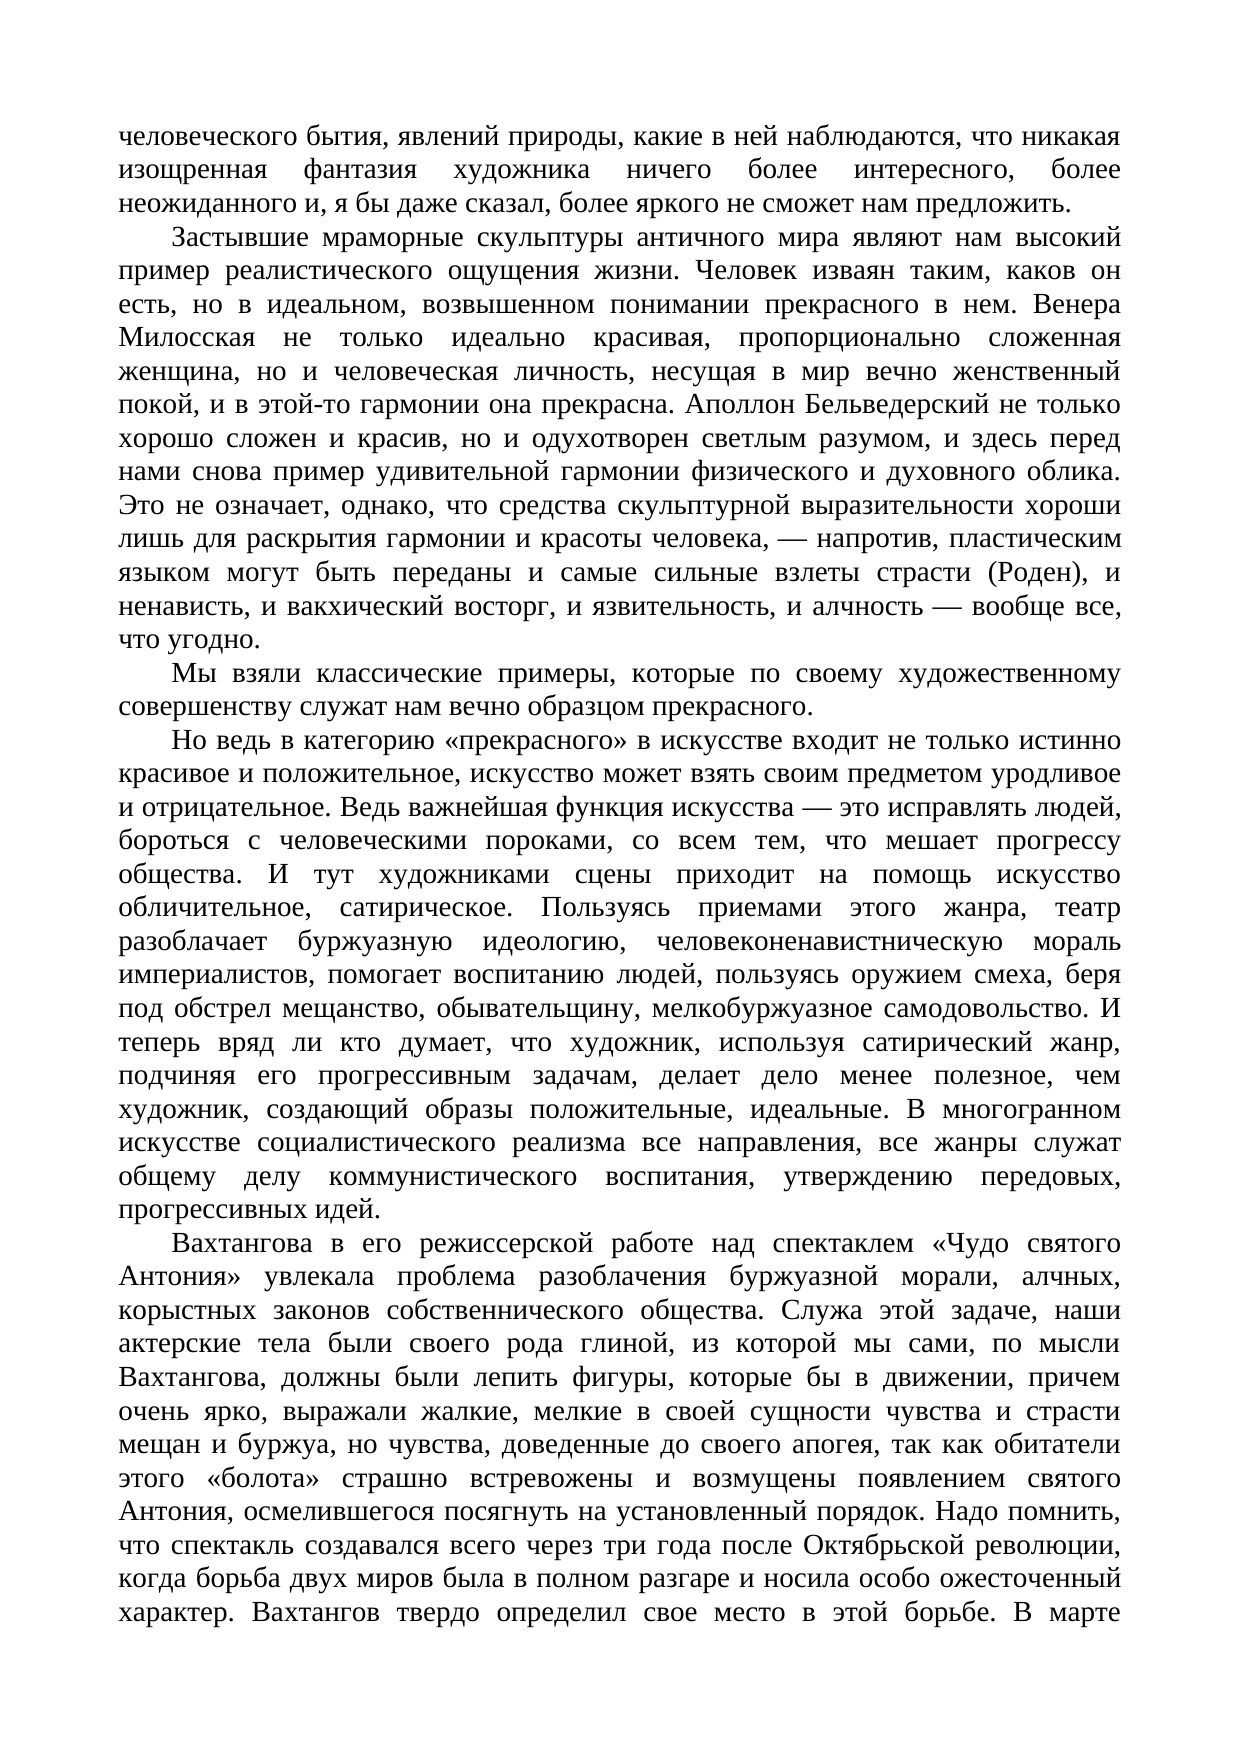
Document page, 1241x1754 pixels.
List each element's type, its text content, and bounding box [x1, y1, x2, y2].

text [118, 118, 1122, 219]
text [118, 1225, 1122, 1627]
text {85} Но ведь в категорию «прекрасного» в искусстве входит не только истинно красивое и положительное, искусство может взять своим предметом уродливое и отрицательное. Ведь важнейшая функция искусства — это исправлять людей, бороться с человеческими пороками, со всем тем, что мешает прогрессу общества. И тут художниками сцены приходит на помощь искусство обличительное, сатирическое. Пользуясь приемами этого жанра, театр разоблачает буржуазную идеологию, человеконенавистническую мораль империалистов, помогает воспитанию людей, пользуясь оружием смеха, беря под обстрел мещанство, обывательщину, мелкобуржуазное самодовольство. И теперь вряд ли кто думает, что художник, используя сатирический жанр, подчиняя его прогрессивным задачам, делает дело менее полезное, чем художник, создающий образы положительные, идеальные. В многогранном искусстве социалистического реализма все направления, все жанры служат общему делу коммунистического воспитания, утверждению передовых, прогрессивных идей. [118, 722, 1122, 1225]
text Мы взяли классические примеры, которые по своему художественному совершенству служат нам вечно образцом прекрасного. [118, 655, 1122, 722]
text Застывшие мраморные скульптуры античного мира являют нам высокий пример реалистического ощущения жизни. Человек изваян таким, каков он есть, но в идеальном, возвышенном понимании прекрасного в нем. Венера Милосская не только идеально красивая, пропорционально сложенная женщина, но и человеческая личность, несущая в мир вечно женственный покой, и в этой-то гармонии она прекрасна. Аполлон Бельведерский не только хорошо сложен и красив, но и одухотворен светлым разумом, и здесь перед нами снова пример удивительной гармонии физического и духовного облика. Это не означает, однако, что средства скульптурной выразительности хороши лишь для раскрытия гармонии и красоты человека, — напротив, пластическим языком могут быть переданы и самые сильные взлеты страсти (Роден), и ненависть, и вакхический восторг, и язвительность, и алчность — вообще все, что угодно. [118, 219, 1122, 655]
